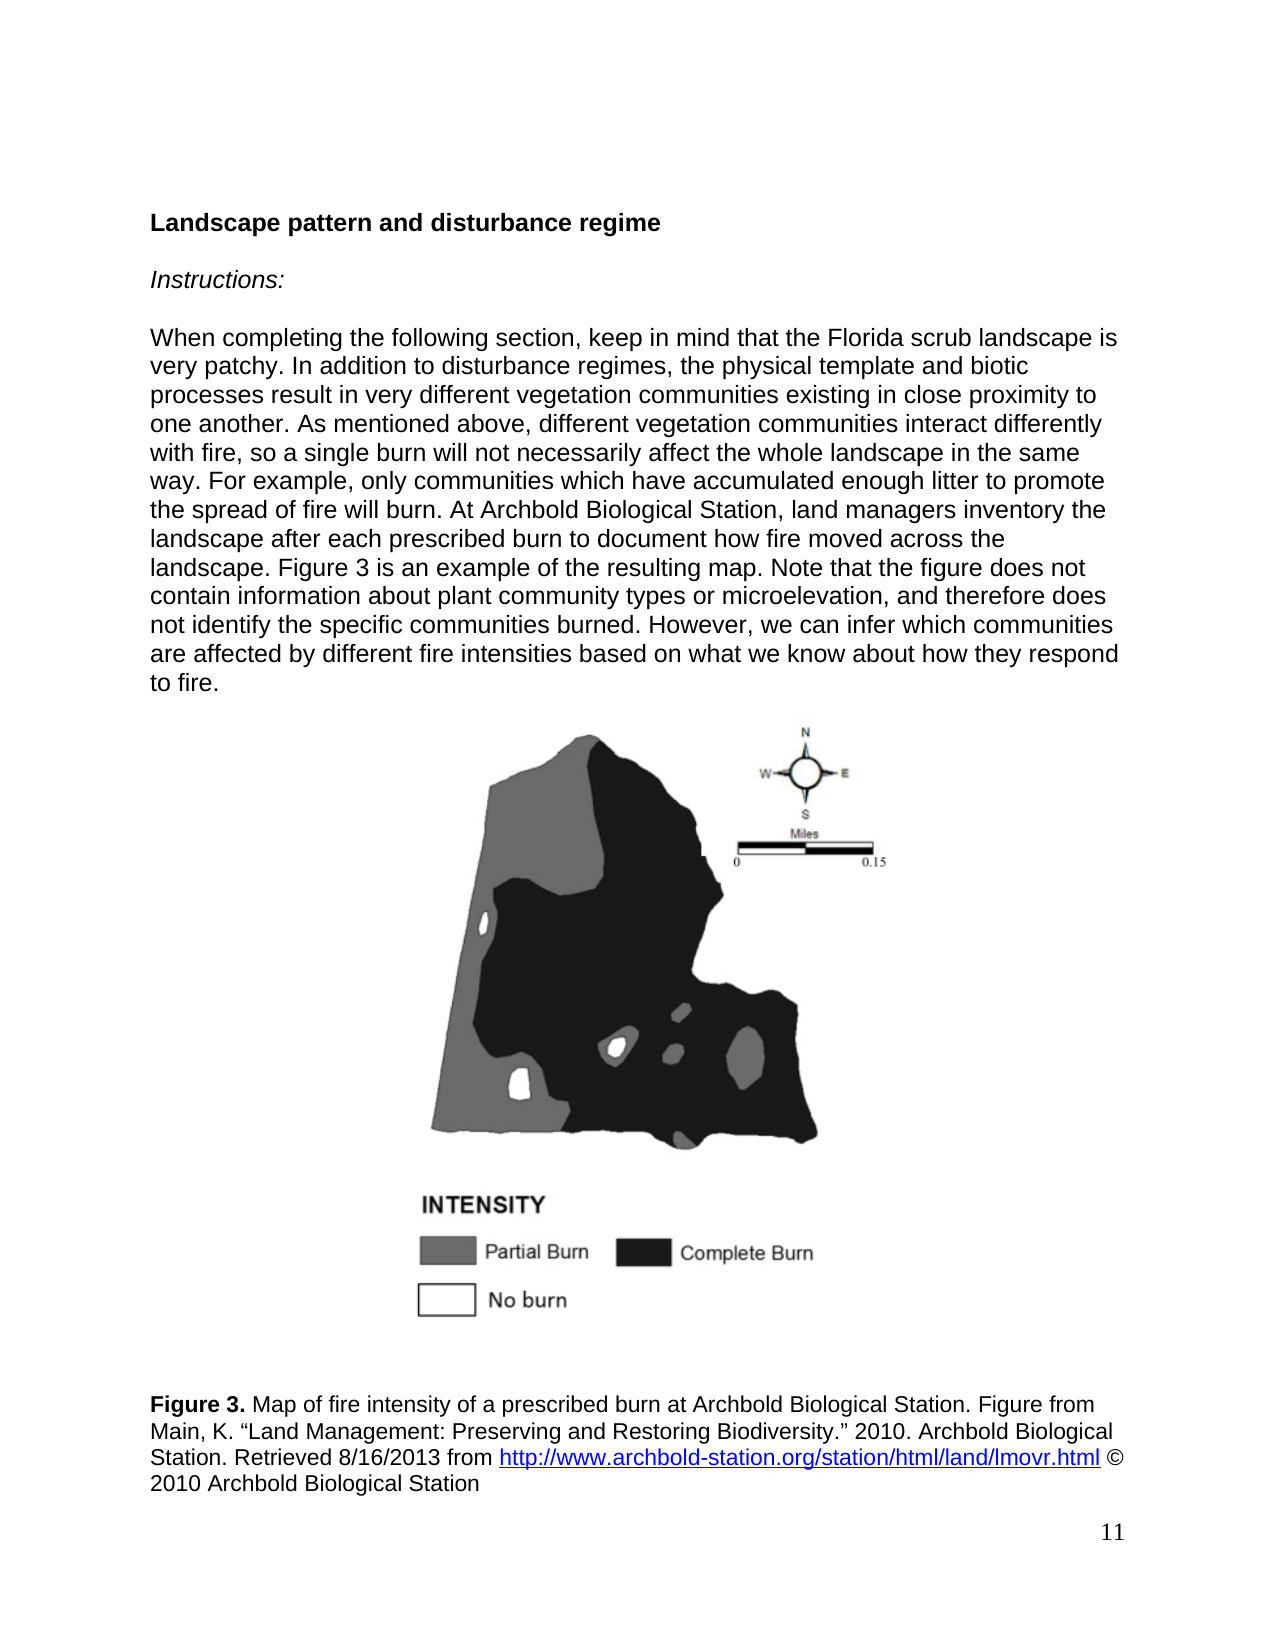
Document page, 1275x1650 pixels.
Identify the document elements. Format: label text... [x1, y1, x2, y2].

text When completing the following section, keep in mind that the Florida scrub landscape is very patchy. In addition to disturbance regimes, the physical template and biotic processes result in very different vegetation communities existing in close proximity to one another. As mentioned above, different vegetation communities interact differently with fire, so a single burn will not necessarily affect the whole landscape in the same way. For example, only communities which have accumulated enough litter to promote the spread of fire will burn. At Archbold Biological Station, land managers inventory the landscape after each prescribed burn to document how fire moved across the landscape. Figure 3 is an example of the resulting map. Note that the figure does not contain information about plant community types or microelevation, and therefore does not identify the specific communities burned. However, we can infer which communities are affected by different fire intensities based on what we know about how they respond to fire. [150, 322, 1125, 696]
text Figure 3. Map of fire intensity of a prescribed burn at Archbold Biological Station. Figure from Main, K. “Land Management: Preserving and Restoring Biodiversity.” 2010. Archbold Biological Station. Retrieved 8/16/2013 from http://www.archbold-station.org/station/html/land/lmovr.html © 2010 Archbold Biological Station [150, 1391, 1125, 1497]
text Landscape pattern and disturbance regime [150, 207, 1125, 236]
text Instructions: [150, 265, 1125, 294]
picture [362, 696, 913, 1334]
